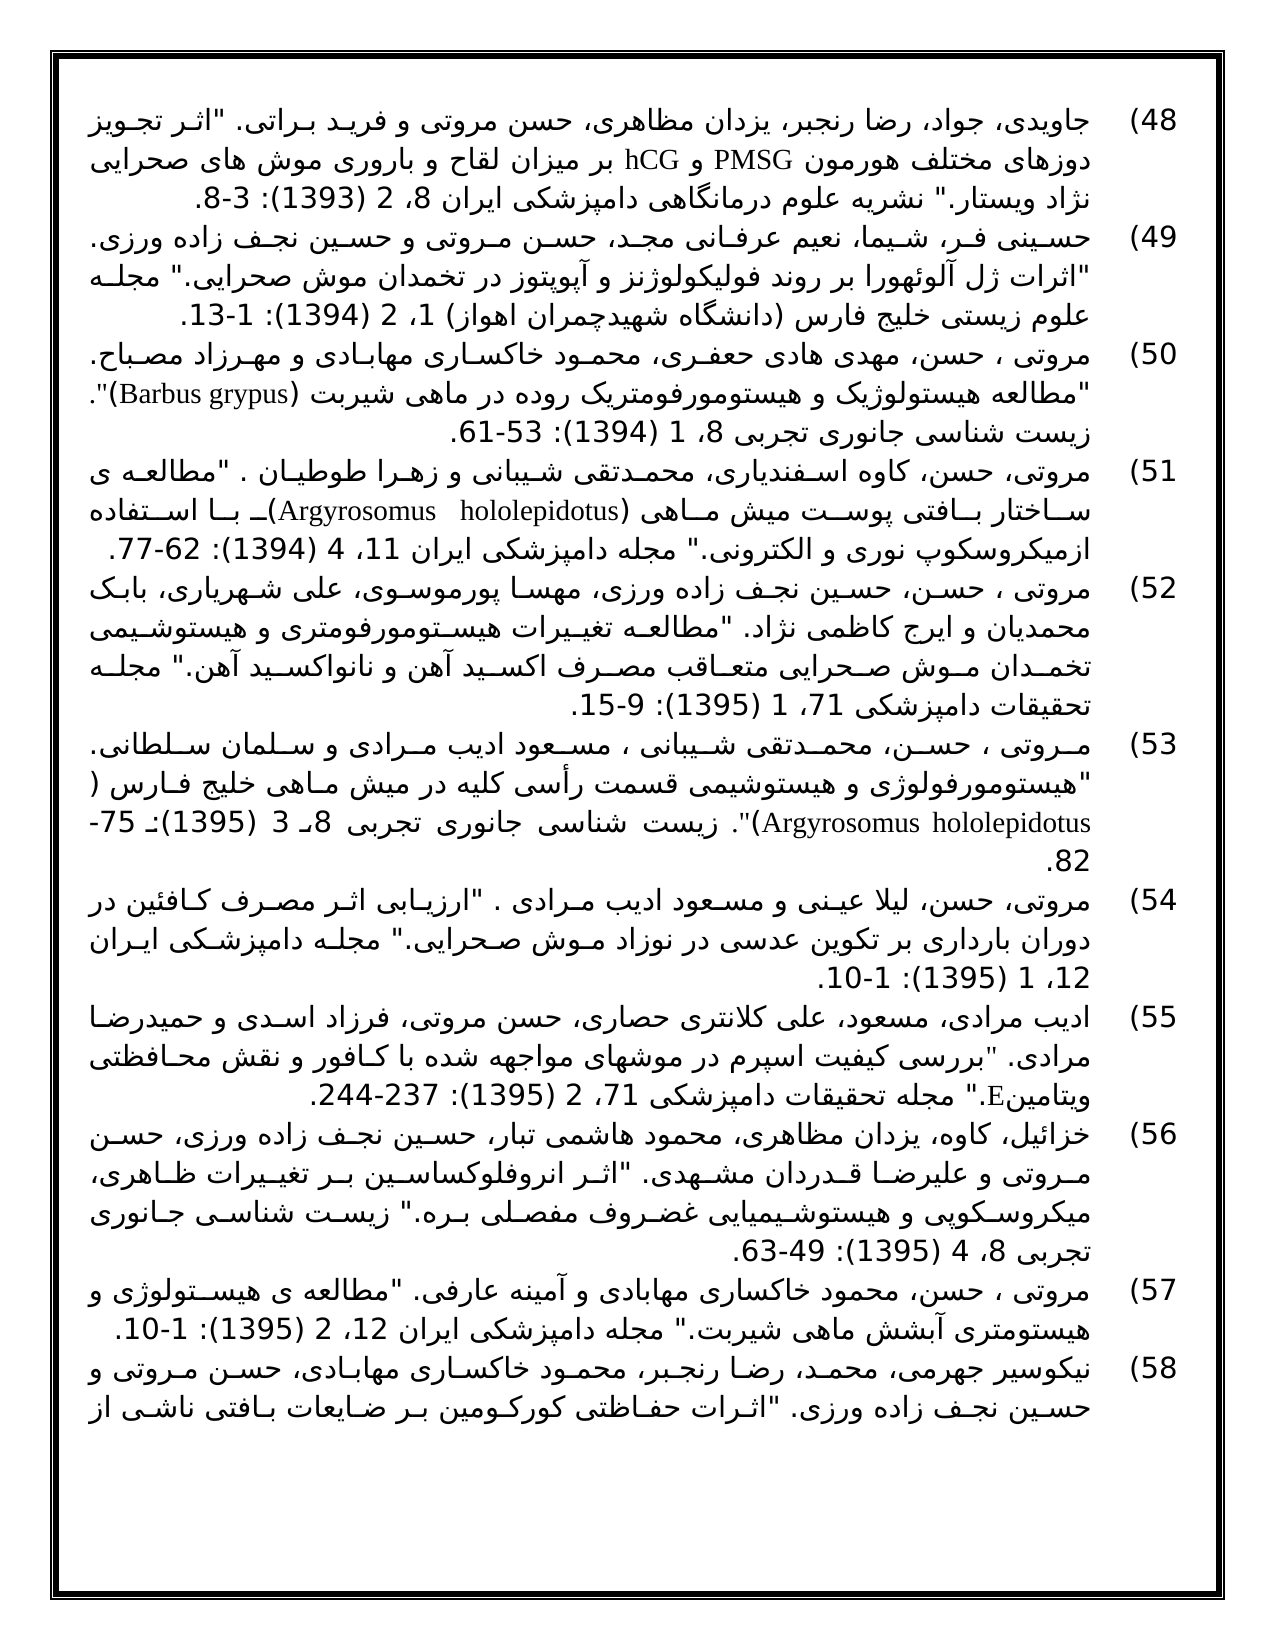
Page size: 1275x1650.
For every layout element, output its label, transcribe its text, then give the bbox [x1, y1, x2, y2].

list حسینی فر، شیما، نعیم عرفانی مجد، حسن مروتی و حسین نجف زاده ورزی. "اثرات ژل آلوئهورا بر روند فولیکولوژنز و آپوپتوز در تخمدان موش صحرایی." مجله علوم زیستی خلیج فارس (دانشگاه شهیدچمران اهواز) 1، 2 (1394): 1-13. [89, 221, 1129, 332]
list ادیب مرادی، مسعود، علی کلانتری حصاری، حسن مروتی، فرزاد اسدی و حمیدرضا مرادی. "بررسی کیفیت اسپرم در موشهای مواجهه شده با کافور و نقش محافظتی ویتامینE." مجله تحقیقات دامپزشکی 71، 2 (1395): 237-244. [89, 1000, 1129, 1113]
list مروتی، حسن، کاوه اسفندیاری، محمدتقی شیبانی و زهرا طوطیان . "مطالعه ی ساختار بافتی پوست میش ماهی (Argyrosomus hololepidotus) با استفاده ازمیکروسکوپ نوری و الکترونی." مجله دامپزشکی ایران 11، 4 (1394): 62-77. [89, 454, 1129, 567]
list مروتی ، حسن، حسین نجف زاده ورزی، مهسا پورموسوی، علی شهریاری، بابک محمدیان و ایرج کاظمی نژاد. "مطالعه تغییرات هیستومورفومتری و هیستوشیمی تخمدان موش صحرایی متعاقب مصرف اکسید آهن و نانواکسید آهن." مجله تحقیقات دامپزشکی 71، 1 (1395): 9-15. [89, 572, 1129, 722]
list مروتی، حسن، لیلا عینی و مسعود ادیب مرادی . "ارزیابی اثر مصرف کافئین در دوران بارداری بر تکوین عدسی در نوزاد موش صحرایی." مجله دامپزشکی ایران 12، 1 (1395): 1-10. [89, 883, 1129, 995]
list خزائیل، کاوه، یزدان مظاهری، محمود هاشمی تبار، حسین نجف زاده ورزی، حسن مروتی و علیرضا قدردان مشهدی. "اثر انروفلوکساسین بر تغییرات ظاهری، میکروسکوپی و هیستوشیمیایی غضروف مفصلی بره." زیست شناسی جانوری تجربی 8، 4 (1395): 49-63. [89, 1118, 1129, 1268]
list جاویدی، جواد، رضا رنجبر، یزدان مظاهری، حسن مروتی و فرید براتی. "اثر تجویز دوزهای مختلف هورمون PMSG و hCG بر میزان لقاح و باروری موش های صحرایی نژاد ویستار." نشریه علوم درمانگاهی دامپزشکی ایران 8، 2 (1393): 3-8. [89, 103, 1129, 216]
list مروتی ، حسن، مهدی هادی حعفری، محمود خاکساری مهابادی و مهرزاد مصباح. "مطالعه هیستولوژیک و هیستومورفومتریک روده در ماهی شیربت (Barbus grypus)". زیست شناسی جانوری تجربی 8، 1 (1394): 53-61. [89, 337, 1129, 449]
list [89, 1351, 1129, 1424]
list مروتی ، حسن، محمود خاکساری مهابادی و آمینه عارفی. "مطالعه ی هیستولوژی و هیستومتری آبشش ماهی شیربت." مجله دامپزشکی ایران 12، 2 (1395): 1-10. [89, 1273, 1129, 1346]
list مروتی ، حسن، محمدتقی شیبانی ، مسعود ادیب مرادی و سلمان سلطانی. "هیستومورفولوژی و هیستوشیمی قسمت رأسی کلیه در میش ماهی خلیج فارس (Argyrosomus hololepidotus)". زیست شناسی جانوری تجربی 8، 3 (1395): 75-82. [89, 727, 1129, 878]
